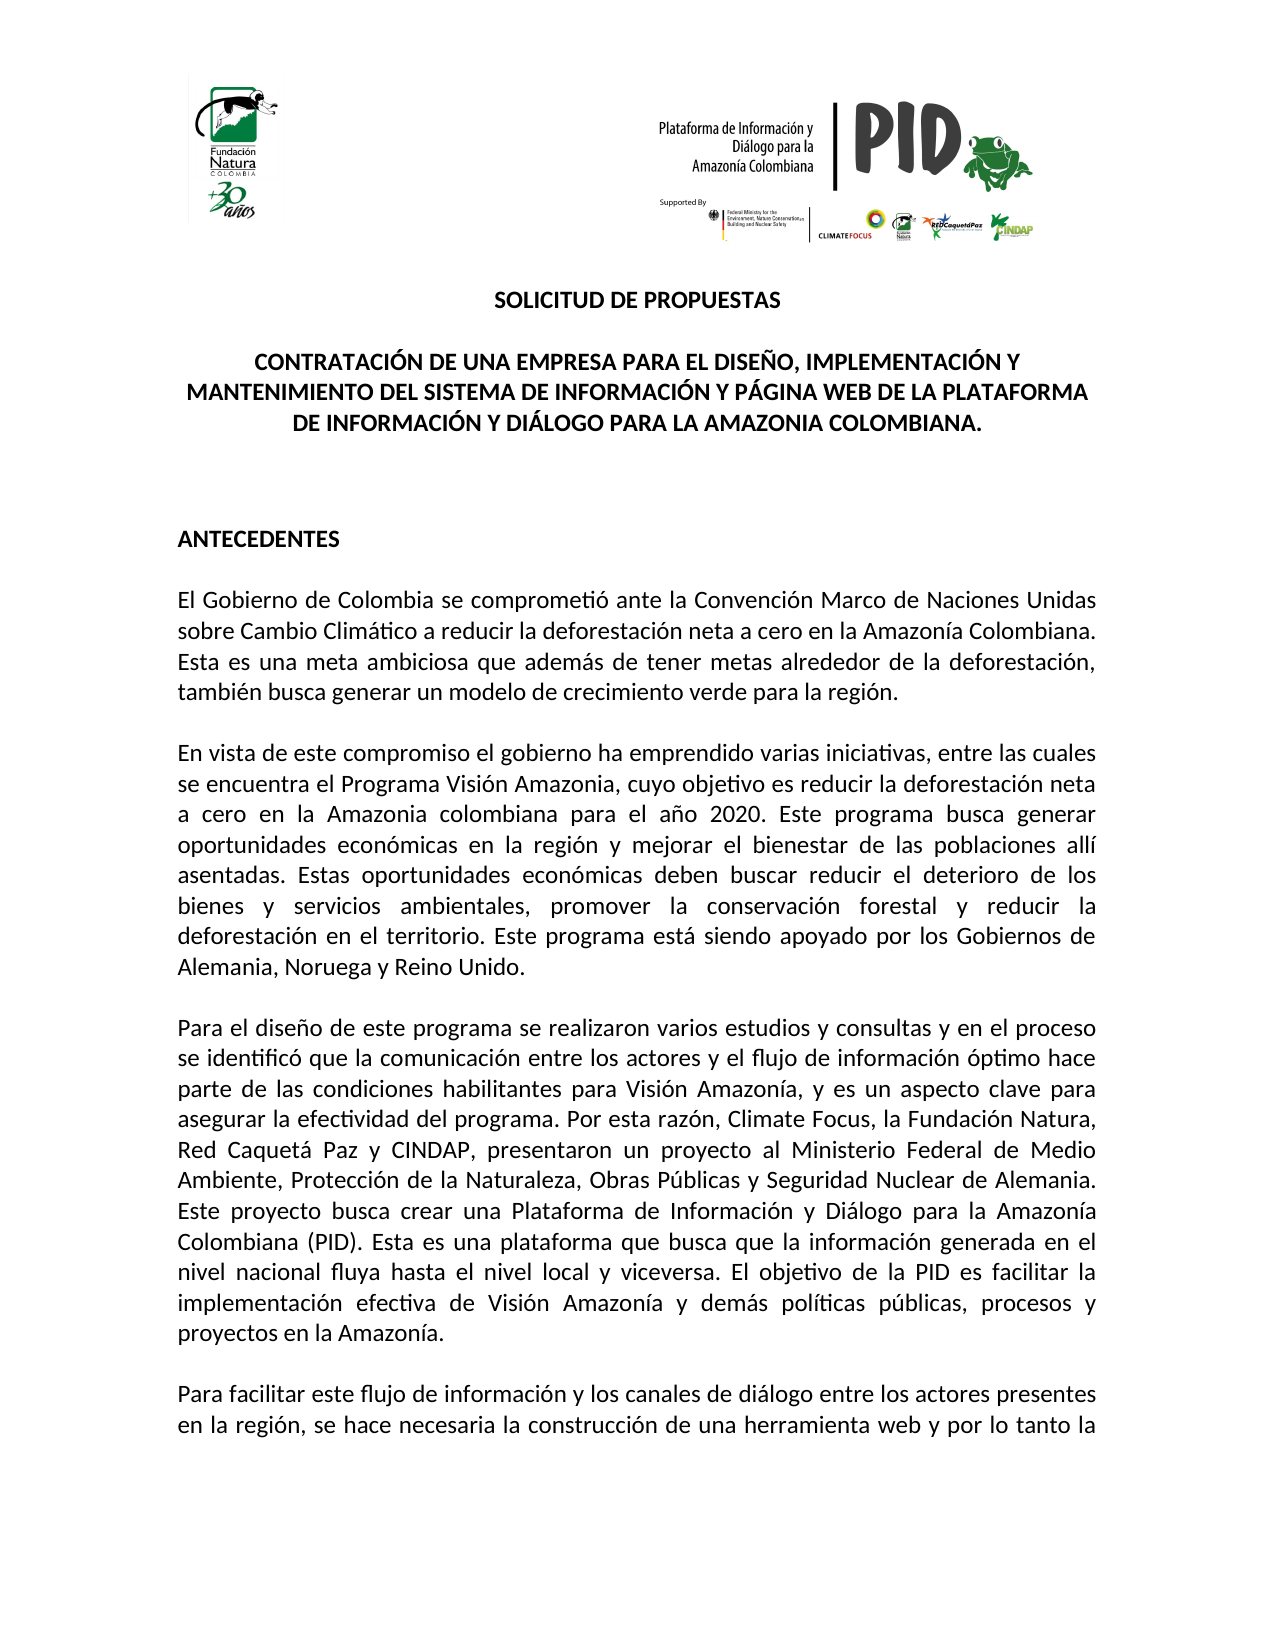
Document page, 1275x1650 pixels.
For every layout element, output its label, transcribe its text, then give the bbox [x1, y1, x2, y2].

text El Gobierno de Colombia se comprometió ante la Convención Marco de Naciones Unidas sobre Cambio Climático a reducir la deforestación neta a cero en la Amazonía Colombiana. Esta es una meta ambiciosa que además de tener metas alrededor de la deforestación, también busca generar un modelo de crecimiento verde para la región. [177, 585, 1098, 707]
picture [629, 73, 1087, 257]
text SOLICITUD DE PROPUESTAS [177, 284, 1098, 315]
picture [188, 73, 285, 223]
text CONTRATACIÓN DE UNA EMPRESA PARA EL DISEÑO, IMPLEMENTACIÓN Y MANTENIMIENTO DEL SISTEMA DE INFORMACIÓN Y PÁGINA WEB DE LA PLATAFORMA DE INFORMACIÓN Y DIÁLOGO PARA LA AMAZONIA COLOMBIANA. [177, 346, 1098, 437]
text En vista de este compromiso el gobierno ha emprendido varias iniciativas, entre las cuales se encuentra el Programa Visión Amazonia, cuyo objetivo es reducir la deforestación neta a cero en la Amazonia colombiana para el año 2020. Este programa busca generar oportunidades económicas en la región y mejorar el bienestar de las poblaciones allí asentadas. Estas oportunidades económicas deben buscar reducir el deterioro de los bienes y servicios ambientales, promover la conservación forestal y reducir la deforestación en el territorio. Este programa está siendo apoyado por los Gobiernos de Alemania, Noruega y Reino Unido. [177, 737, 1098, 981]
text Para el diseño de este programa se realizaron varios estudios y consultas y en el proceso se identificó que la comunicación entre los actores y el flujo de información óptimo hace parte de las condiciones habilitantes para Visión Amazonía, y es un aspecto clave para asegurar la efectividad del programa. Por esta razón, Climate Focus, la Fundación Natura, Red Caquetá Paz y CINDAP, presentaron un proyecto al Ministerio Federal de Medio Ambiente, Protección de la Naturaleza, Obras Públicas y Seguridad Nuclear de Alemania. Este proyecto busca crear una Plataforma de Información y Diálogo para la Amazonía Colombiana (PID). Esta es una plataforma que busca que la información generada en el nivel nacional fluya hasta el nivel local y viceversa. El objetivo de la PID es facilitar la implementación efectiva de Visión Amazonía y demás políticas públicas, procesos y proyectos en la Amazonía. [177, 1012, 1098, 1348]
text ANTECEDENTES [177, 524, 1098, 554]
